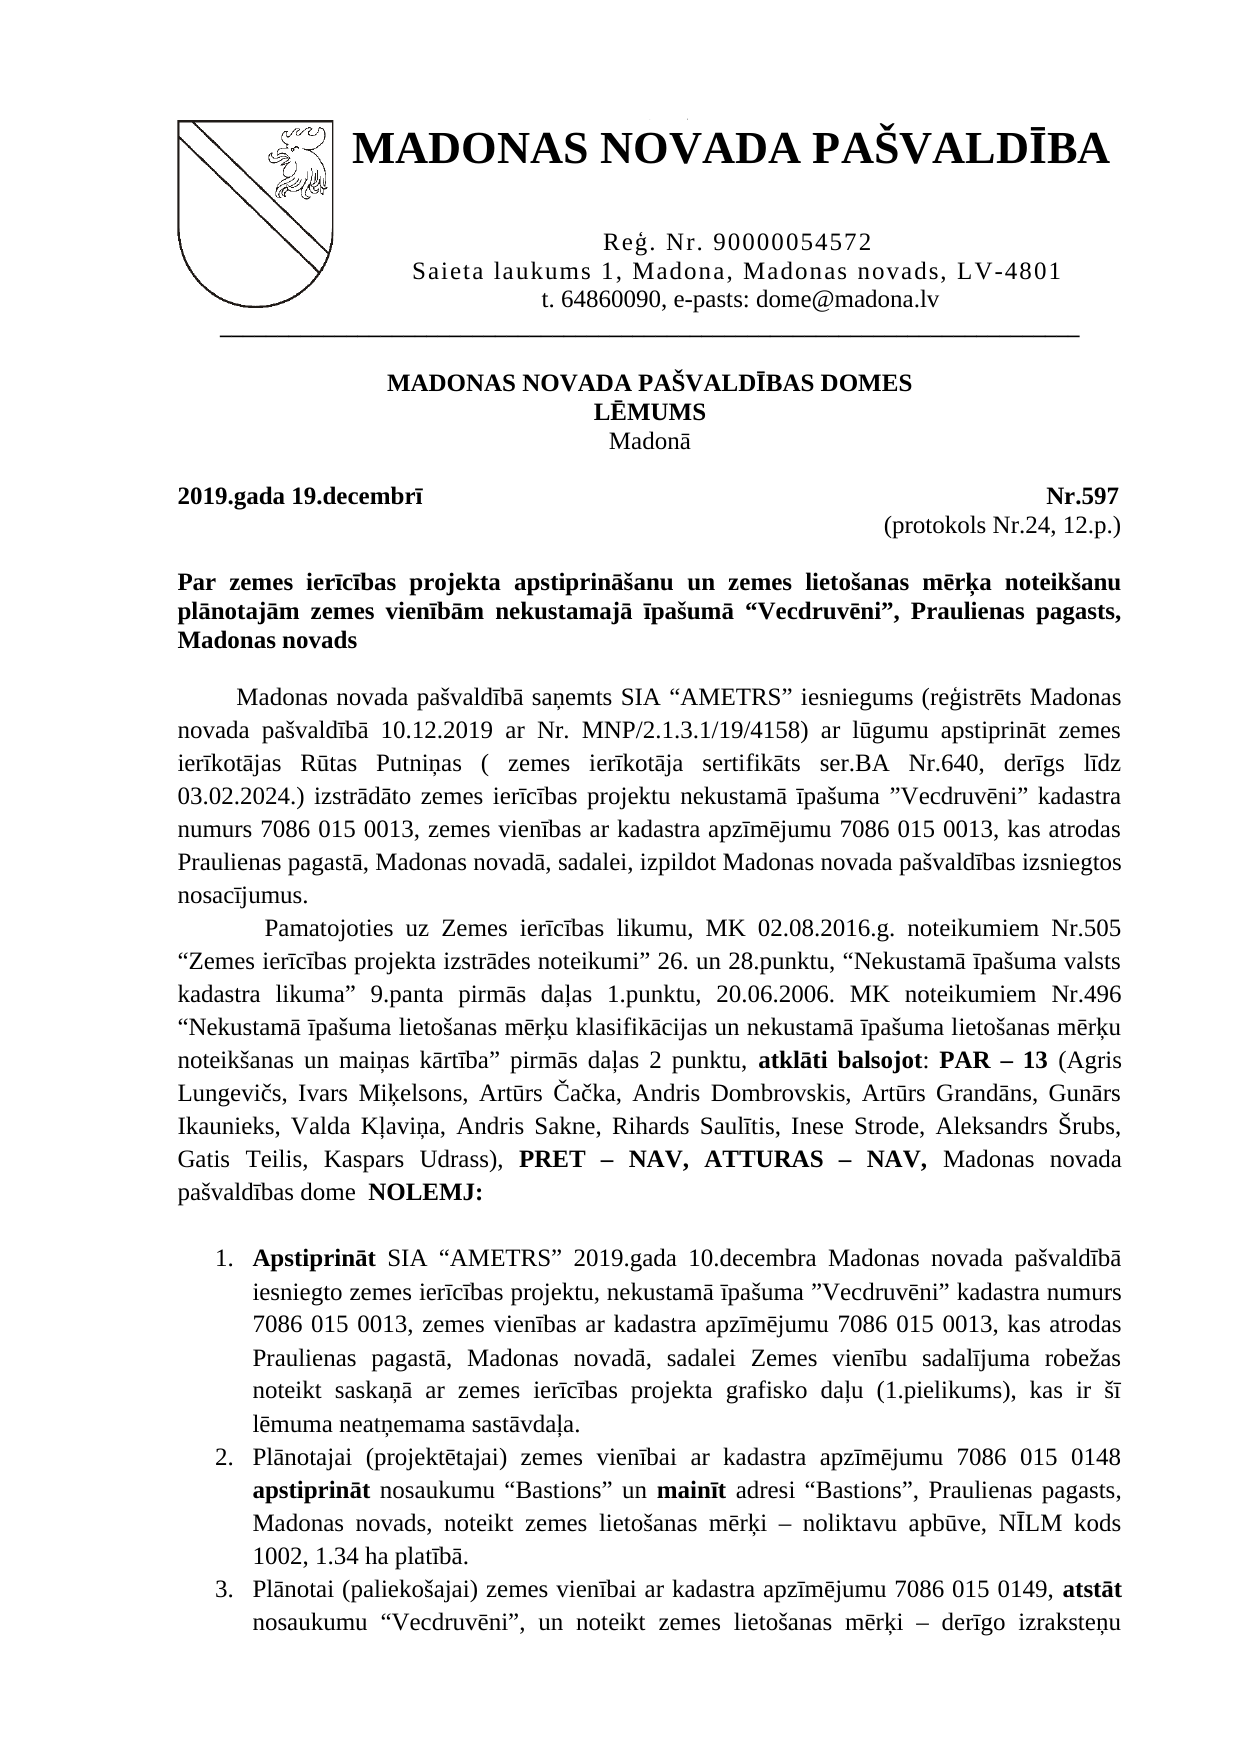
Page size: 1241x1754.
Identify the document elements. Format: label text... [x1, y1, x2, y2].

text MADONAS NOVADA PAŠVALDĪBA [334, 121, 1122, 173]
text Par zemes ierīcības projekta apstiprināšanu un zemes lietošanas mērķa noteikšanu plānotajām zemes vienībām nekustamajā īpašumā “Vecdruvēni”, Praulienas pagasts, Madonas novads [177, 567, 1122, 653]
text (protokols Nr.24, 12.p.) [177, 510, 1122, 538]
text MADONAS NOVADA PAŠVALDĪBAS DOMES [177, 368, 1122, 397]
picture [177, 120, 334, 308]
text LĒMUMS [177, 397, 1122, 426]
text Pamatojoties uz Zemes ierīcības likumu, MK 02.08.2016.g. noteikumiem Nr.505 “Zemes ierīcības projekta izstrādes noteikumi” 26. un 28.punktu, “Nekustamā īpašuma valsts kadastra likuma” 9.panta pirmās daļas 1.punktu, 20.06.2006. MK noteikumiem Nr.496 “Nekustamā īpašuma lietošanas mērķu klasifikācijas un nekustamā īpašuma lietošanas mērķu noteikšanas un maiņas kārtība” pirmās daļas 2 punktu, atklāti balsojot: PAR – 13 (Agris Lungevičs, Ivars Miķelsons, Artūrs Čačka, Andris Dombrovskis, Artūrs Grandāns, Gunārs Ikaunieks, Valda Kļaviņa, Andris Sakne, Rihards Saulītis, Inese Strode, Aleksandrs Šrubs, Gatis Teilis, Kaspars Udrass), PRET – NAV, ATTURAS – NAV, Madonas novada pašvaldības dome NOLEMJ: [177, 913, 1122, 1206]
text Madonas novada pašvaldībā saņemts SIA “AMETRS” iesniegums (reģistrēts Madonas novada pašvaldībā 10.12.2019 ar Nr. MNP/2.1.3.1/19/4158) ar lūgumu apstiprināt zemes ierīkotājas Rūtas Putniņas ( zemes ierīkotāja sertifikāts ser.BA Nr.640, derīgs līdz 03.02.2024.) izstrādāto zemes ierīcības projektu nekustamā īpašuma ”Vecdruvēni” kadastra numurs 7086 015 0013, zemes vienības ar kadastra apzīmējumu 7086 015 0013, kas atrodas Praulienas pagastā, Madonas novadā, sadalei, izpildot Madonas novada pašvaldības izsniegtos nosacījumus. [177, 682, 1122, 909]
text Reģ. Nr. 90000054572 [334, 227, 1122, 256]
text Saieta laukums 1, Madona, Madonas novads, LV-4801 [334, 256, 1122, 284]
list Plānotajai (projektētajai) zemes vienībai ar kadastra apzīmējumu 7086 015 0148 apstiprināt nosaukumu “Bastions” un mainīt adresi “Bastions”, Praulienas pagasts, Madonas novads, noteikt zemes lietošanas mērķi – noliktavu apbūve, NĪLM kods 1002, 1.34 ha platībā. [215, 1442, 1122, 1569]
list Apstiprināt SIA “AMETRS” 2019.gada 10.decembra Madonas novada pašvaldībā iesniegto zemes ierīcības projektu, nekustamā īpašuma ”Vecdruvēni” kadastra numurs 7086 015 0013, zemes vienības ar kadastra apzīmējumu 7086 015 0013, kas atrodas Praulienas pagastā, Madonas novadā, sadalei Zemes vienību sadalījuma robežas noteikt saskaņā ar zemes ierīcības projekta grafisko daļu (1.pielikums), kas ir šī lēmuma neatņemama sastāvdaļa. [215, 1243, 1122, 1437]
text Madonā [177, 426, 1122, 454]
text 2019.gada 19.decembrī Nr.597 [177, 481, 1122, 510]
text ___________________________________________________________________________ [177, 313, 1122, 339]
text t. 64860090, e-pasts: dome@madona.lv [177, 284, 1122, 313]
